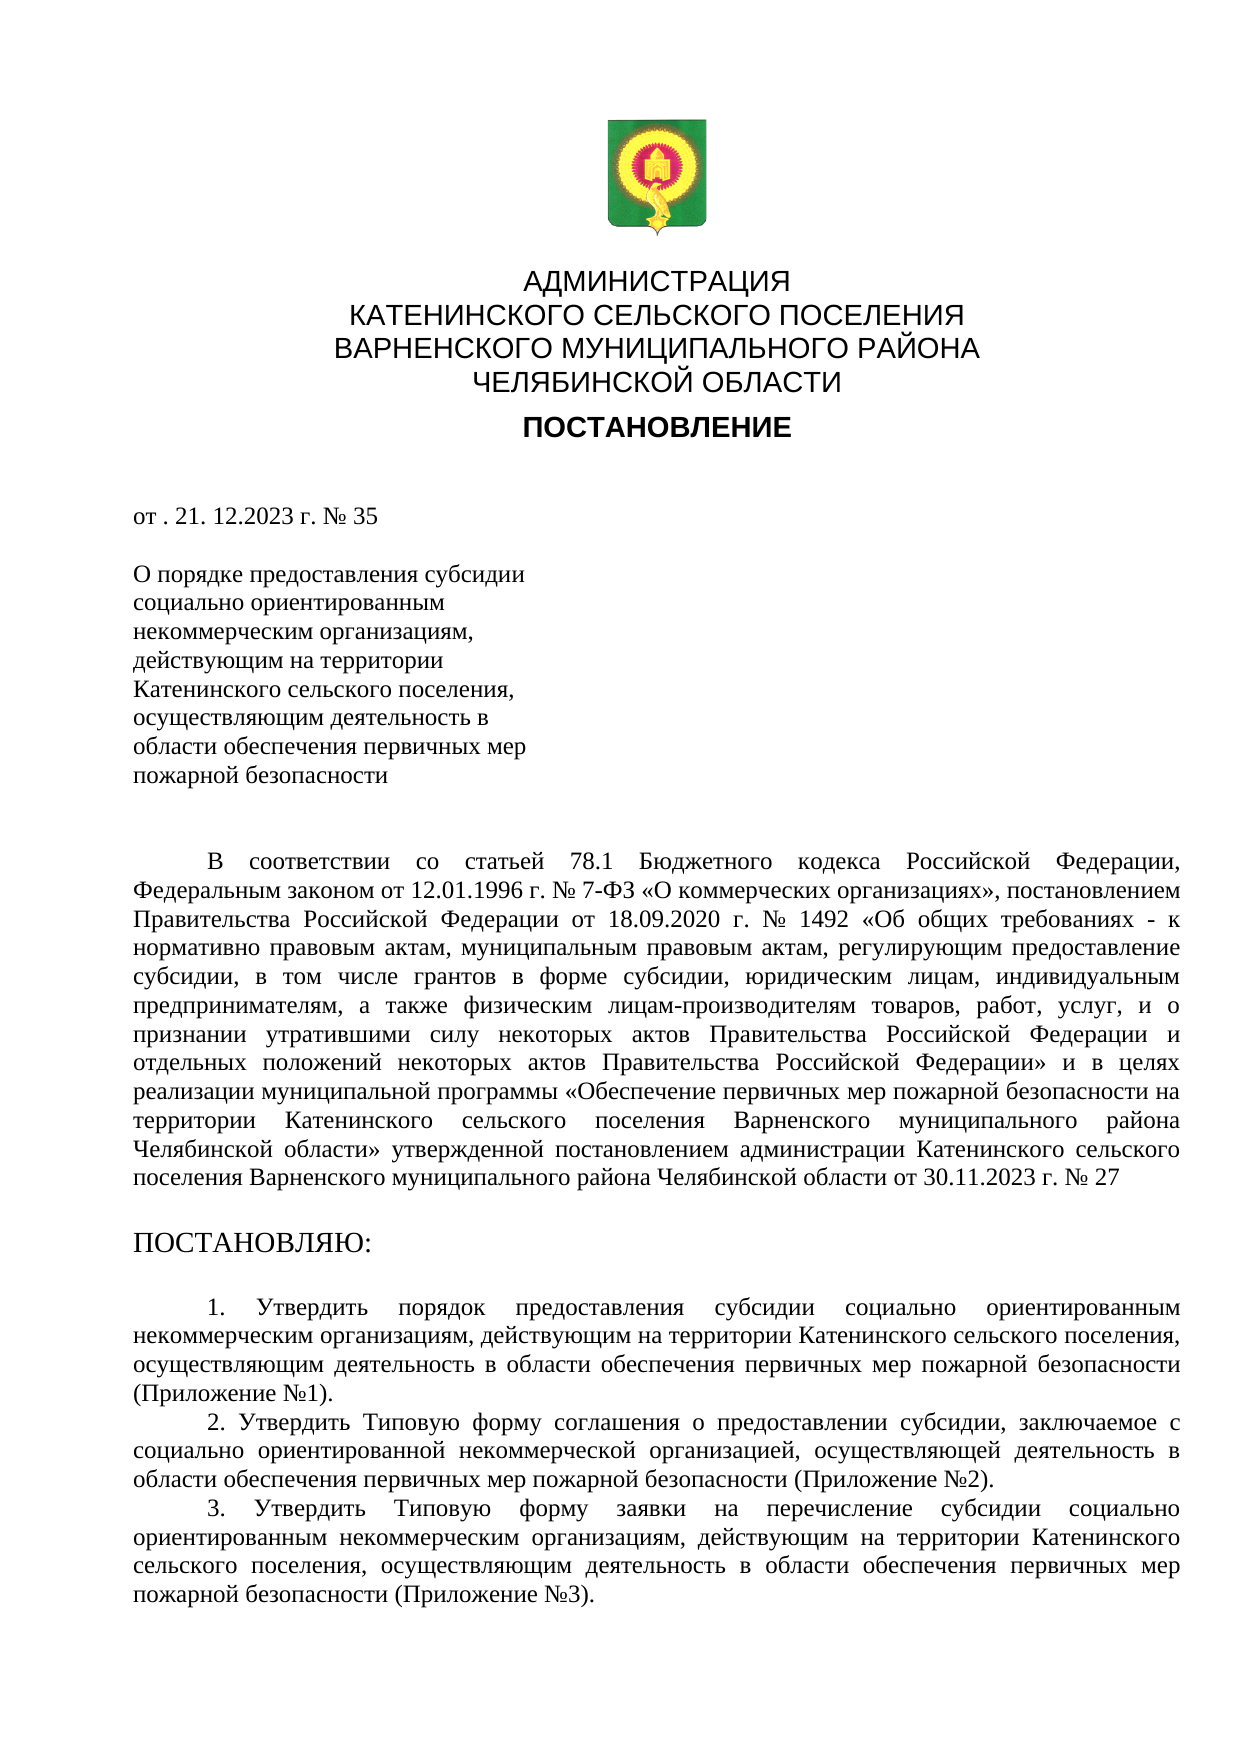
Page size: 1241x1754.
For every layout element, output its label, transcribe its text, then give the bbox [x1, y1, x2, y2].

text ПОСТАНОВЛЕНИЕ [133, 410, 1181, 444]
text действующим на территории [133, 645, 1181, 674]
text 1. Утвердить порядок предоставления субсидии социально ориентированным некоммерческим организациям, действующим на территории Катенинского сельского поселения, осуществляющим деятельность в области обеспечения первичных мер пожарной безопасности (Приложение №1). [133, 1292, 1181, 1407]
text ПОСТАНОВЛЯЮ: [133, 1225, 1181, 1258]
text области обеспечения первичных мер [133, 731, 1181, 760]
text ЧЕЛЯБИНСКОЙ ОБЛАСТИ [133, 365, 1181, 398]
text осуществляющим деятельность в [133, 702, 1181, 731]
text КАТЕНИНСКОГО СЕЛЬСКОГО ПОСЕЛЕНИЯ [133, 298, 1181, 331]
text В соответствии со статьей 78.1 Бюджетного кодекса Российской Федерации, Федеральным законом от 12.01.1996 г. № 7-ФЗ «О коммерческих организациях», постановлением Правительства Российской Федерации от 18.09.2020 г. № 1492 «Об общих требованиях - к нормативно правовым актам, муниципальным правовым актам, регулирующим предоставление субсидии, в том числе грантов в форме субсидии, юридическим лицам, индивидуальным предпринимателям, а также физическим лицам-производителям товаров, работ, услуг, и о признании утратившими силу некоторых актов Правительства Российской Федерации и отдельных положений некоторых актов Правительства Российской Федерации» и в целях реализации муниципальной программы «Обеспечение первичных мер пожарной безопасности на территории Катенинского сельского поселения Варненского муниципального района Челябинской области» утвержденной постановлением администрации Катенинского сельского поселения Варненского муниципального района Челябинской области от 30.11.2023 г. № 27 [133, 846, 1181, 1191]
text 2. Утвердить Типовую форму соглашения о предоставлении субсидии, заключаемое с социально ориентированной некоммерческой организацией, осуществляющей деятельность в области обеспечения первичных мер пожарной безопасности (Приложение №2). [133, 1407, 1181, 1493]
text 3. Утвердить Типовую форму заявки на перечисление субсидии социально ориентированным некоммерческим организациям, действующим на территории Катенинского сельского поселения, осуществляющим деятельность в области обеспечения первичных мер пожарной безопасности (Приложение №3). [133, 1493, 1181, 1608]
text ВАРНЕНСКОГО МУНИЦИПАЛЬНОГО РАЙОНА [133, 331, 1181, 365]
picture [607, 118, 707, 236]
text от . 21. 12.2023 г. № 35 [133, 501, 1181, 530]
text некоммерческим организациям, [133, 616, 1181, 645]
text О порядке предоставления субсидии [133, 559, 1181, 587]
text социально ориентированным [133, 587, 1181, 616]
text АДМИНИСТРАЦИЯ [133, 264, 1181, 298]
text пожарной безопасности [133, 760, 1181, 789]
text Катенинского сельского поселения, [133, 674, 1181, 702]
